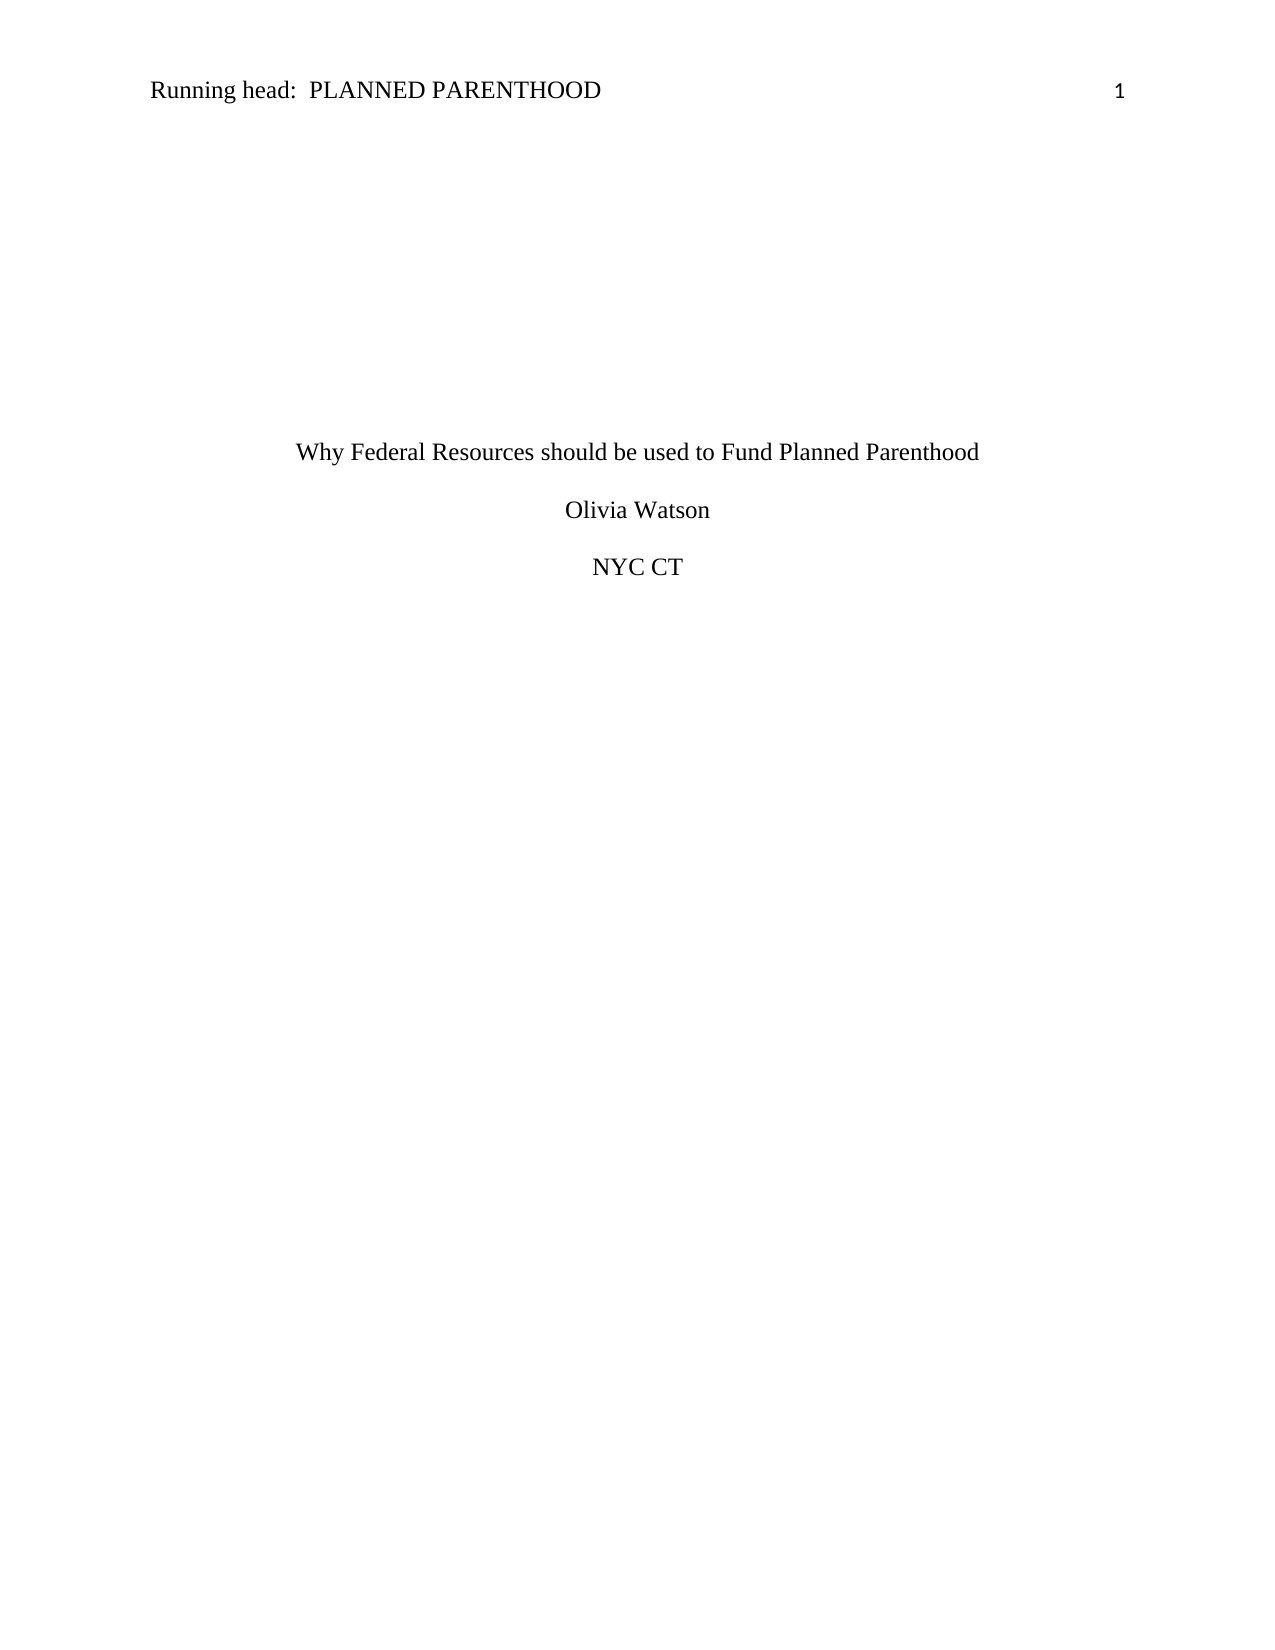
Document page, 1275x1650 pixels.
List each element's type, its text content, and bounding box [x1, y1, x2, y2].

text Olivia Watson [150, 495, 1125, 524]
text NYC CT [150, 552, 1125, 581]
text Why Federal Resources should be used to Fund Planned Parenthood [150, 437, 1125, 466]
